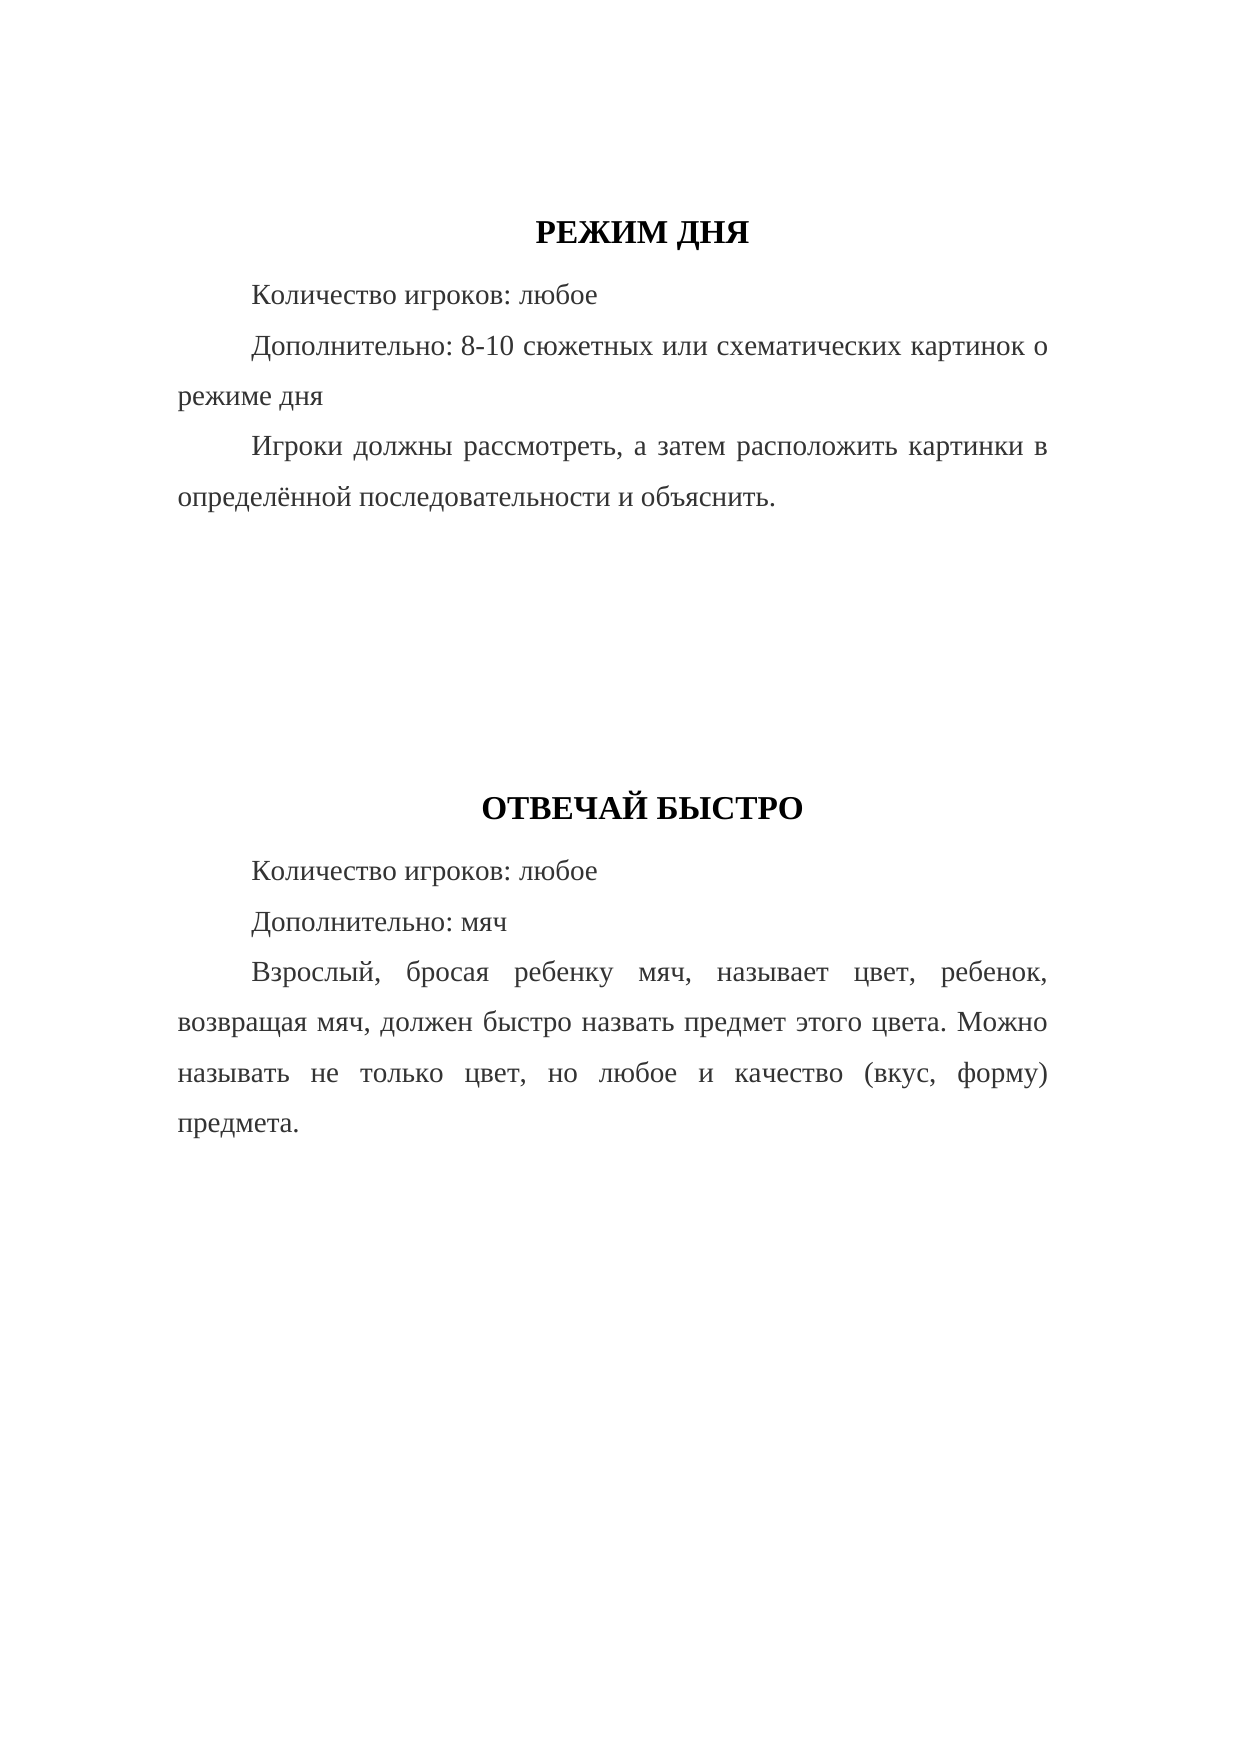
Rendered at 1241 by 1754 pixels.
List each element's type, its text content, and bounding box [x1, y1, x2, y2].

text РЕЖИМ ДНЯ [177, 213, 1107, 251]
text Дополнительно: мяч [177, 904, 1048, 937]
text Количество игроков: любое [177, 853, 1048, 887]
text Дополнительно: 8-10 сюжетных или схематических картинок о режиме дня [177, 328, 1048, 412]
text ОТВЕЧАЙ БЫСТРО [177, 789, 1107, 827]
text Игроки должны рассмотреть, а затем расположить картинки в определённой последовательности и объяснить. [177, 428, 1048, 512]
text Количество игроков: любое [177, 277, 1048, 311]
text Взрослый, бросая ребенку мяч, называет цвет, ребенок, возвращая мяч, должен быстро назвать предмет этого цвета. Можно называть не только цвет, но любое и качество (вкус, форму) предмета. [177, 954, 1048, 1139]
